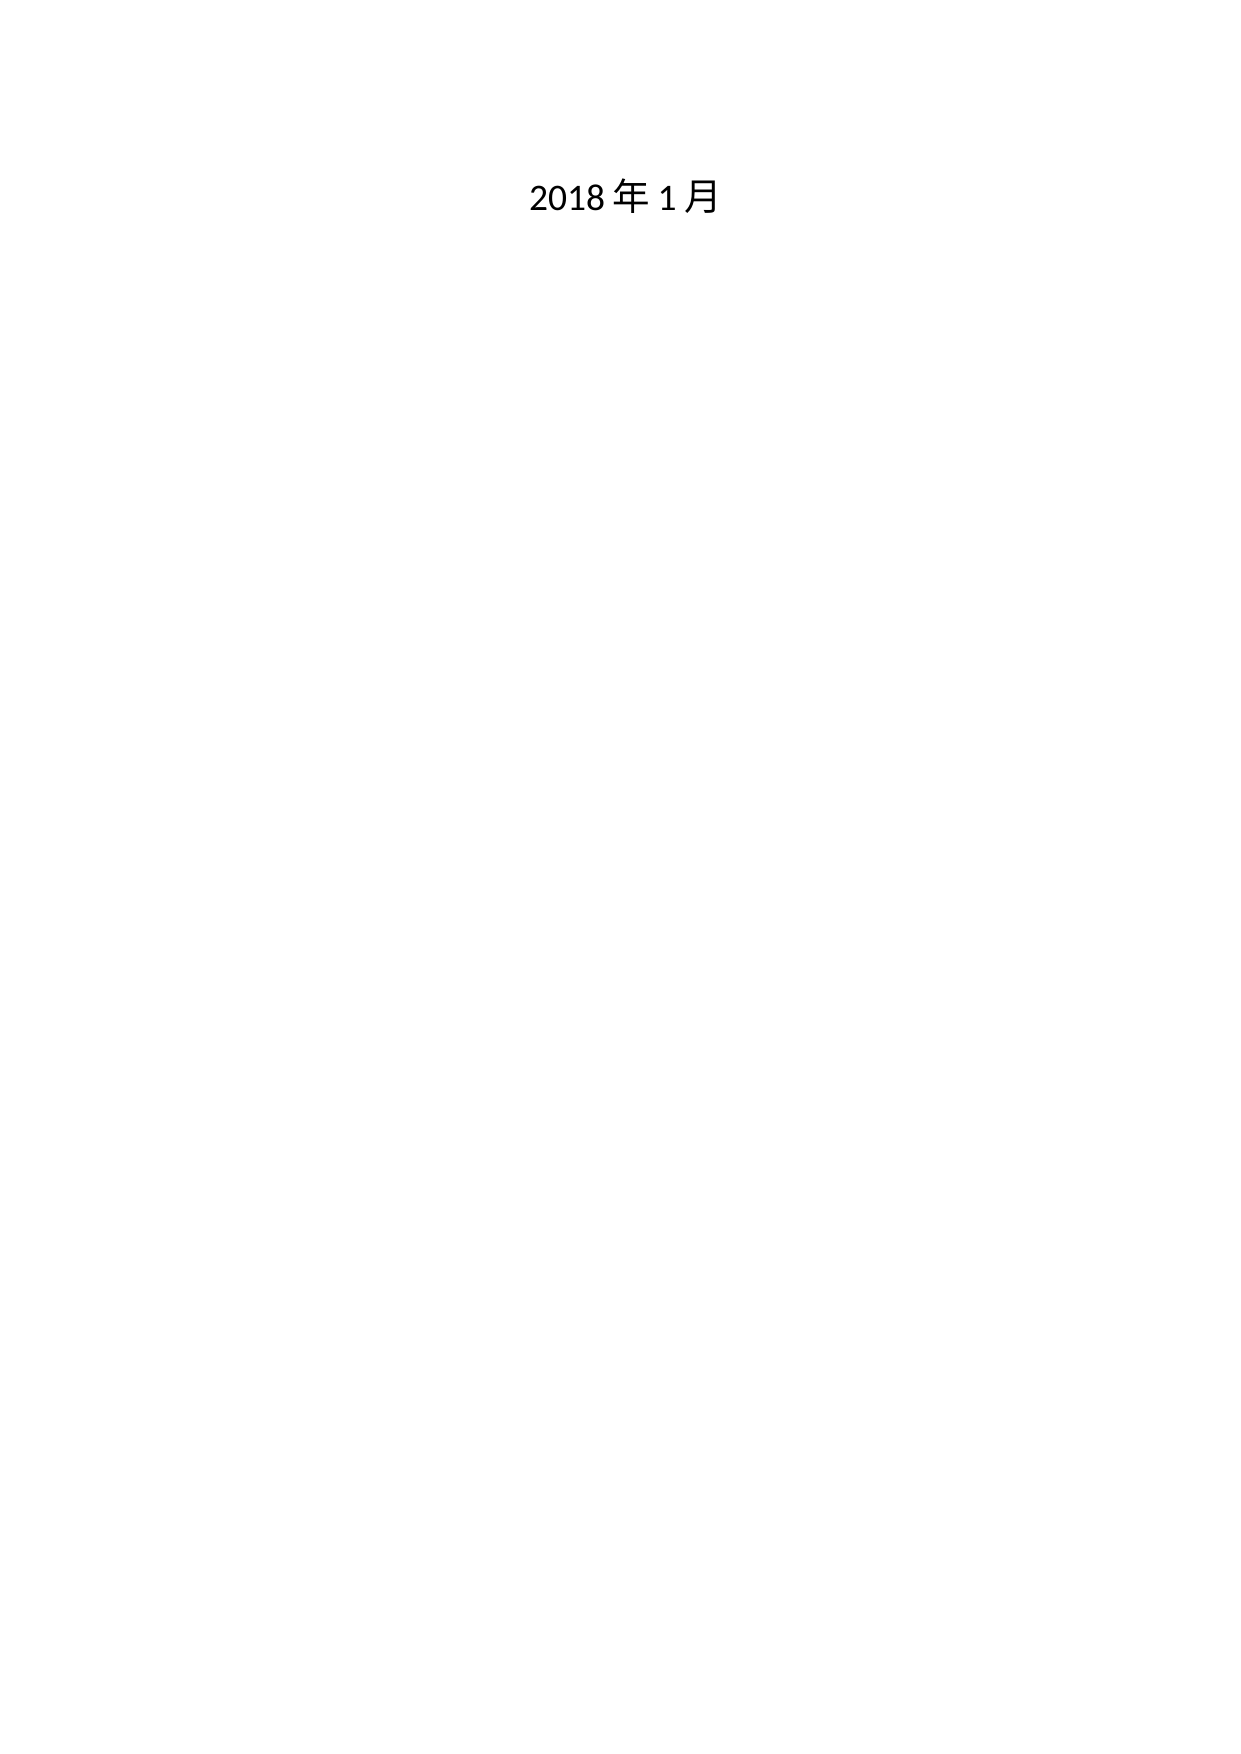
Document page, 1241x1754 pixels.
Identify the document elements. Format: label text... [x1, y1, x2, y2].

text 2018年1月 [198, 162, 1053, 227]
